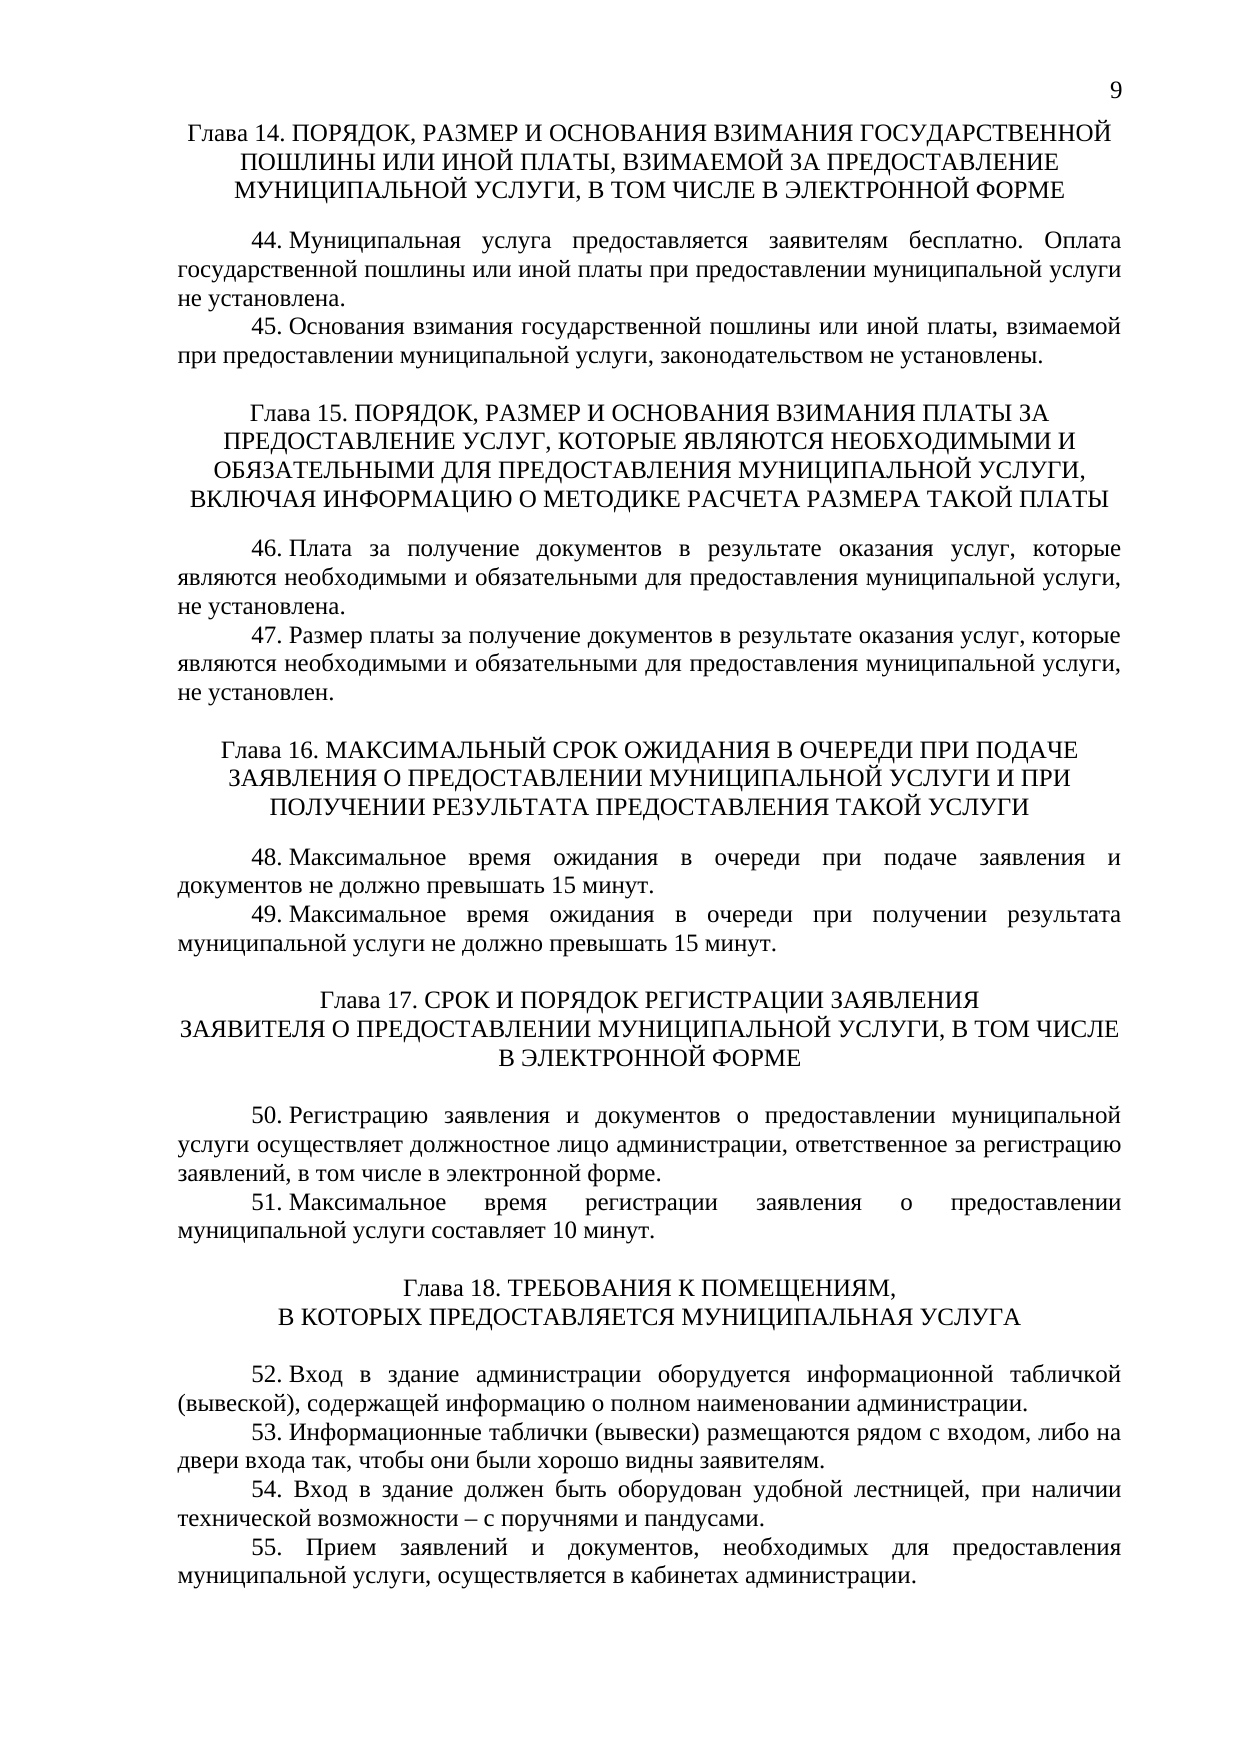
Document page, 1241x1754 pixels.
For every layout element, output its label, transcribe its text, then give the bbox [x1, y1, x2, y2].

text 47. Размер платы за получение документов в результате оказания услуг, которые являются необходимыми и обязательными для предоставления муниципальной услуги, не установлен. [177, 620, 1122, 706]
text 54. Вход в здание должен быть оборудован удобной лестницей, при наличии технической возможности – с поручнями и пандусами. [177, 1474, 1122, 1532]
text Глава 14. ПОРЯДОК, РАЗМЕР И ОСНОВАНИЯ ВЗИМАНИЯ ГОСУДАРСТВЕННОЙ ПОШЛИНЫ ИЛИ ИНОЙ ПЛАТЫ, ВЗИМАЕМОЙ ЗА ПРЕДОСТАВЛЕНИЕ МУНИЦИПАЛЬНОЙ УСЛУГИ, В ТОМ ЧИСЛЕ В ЭЛЕКТРОННОЙ ФОРМЕ [177, 118, 1122, 204]
text Глава 18. ТРЕБОВАНИЯ К ПОМЕЩЕНИЯМ, [177, 1273, 1122, 1302]
text 46. Плата за получение документов в результате оказания услуг, которые являются необходимыми и обязательными для предоставления муниципальной услуги, не установлена. [177, 533, 1122, 620]
text 45. Основания взимания государственной пошлины или иной платы, взимаемой при предоставлении муниципальной услуги, законодательством не установлены. [177, 311, 1122, 369]
text Глава 16. МАКСИМАЛЬНЫЙ СРОК ОЖИДАНИЯ В ОЧЕРЕДИ ПРИ ПОДАЧЕ ЗАЯВЛЕНИЯ О ПРЕДОСТАВЛЕНИИ МУНИЦИПАЛЬНОЙ УСЛУГИ И ПРИ ПОЛУЧЕНИИ РЕЗУЛЬТАТА ПРЕДОСТАВЛЕНИЯ ТАКОЙ УСЛУГИ [177, 735, 1122, 821]
text 52. Вход в здание администрации оборудуется информационной табличкой (вывеской), содержащей информацию о полном наименовании администрации. [177, 1359, 1122, 1417]
text 48. Максимальное время ожидания в очереди при подаче заявления и документов не должно превышать 15 минут. [177, 842, 1122, 899]
text 50. Регистрацию заявления и документов о предоставлении муниципальной услуги осуществляет должностное лицо администрации, ответственное за регистрацию заявлений, в том числе в электронной форме. [177, 1101, 1122, 1187]
text 55. Прием заявлений и документов, необходимых для предоставления муниципальной услуги, осуществляется в кабинетах администрации. [177, 1532, 1122, 1589]
text 49. Максимальное время ожидания в очереди при получении результата муниципальной услуги не должно превышать 15 минут. [177, 899, 1122, 957]
text ЗАЯВИТЕЛЯ О ПРЕДОСТАВЛЕНИИ МУНИЦИПАЛЬНОЙ УСЛУГИ, В ТОМ ЧИСЛЕ В ЭЛЕКТРОННОЙ ФОРМЕ [177, 1014, 1122, 1072]
text 53. Информационные таблички (вывески) размещаются рядом с входом, либо на двери входа так, чтобы они были хорошо видны заявителям. [177, 1417, 1122, 1474]
text 44. Муниципальная услуга предоставляется заявителям бесплатно. Оплата государственной пошлины или иной платы при предоставлении муниципальной услуги не установлена. [177, 225, 1122, 311]
text В КОТОРЫХ ПРЕДОСТАВЛЯЕТСЯ МУНИЦИПАЛЬНАЯ УСЛУГА [177, 1302, 1122, 1331]
text Глава 17. СРОК И ПОРЯДОК РЕГИСТРАЦИИ ЗАЯВЛЕНИЯ [177, 986, 1122, 1014]
text Глава 15. ПОРЯДОК, РАЗМЕР И ОСНОВАНИЯ ВЗИМАНИЯ ПЛАТЫ ЗА ПРЕДОСТАВЛЕНИЕ УСЛУГ, КОТОРЫЕ ЯВЛЯЮТСЯ НЕОБХОДИМЫМИ И ОБЯЗАТЕЛЬНЫМИ ДЛЯ ПРЕДОСТАВЛЕНИЯ МУНИЦИПАЛЬНОЙ УСЛУГИ, ВКЛЮЧАЯ ИНФОРМАЦИЮ О МЕТОДИКЕ РАСЧЕТА РАЗМЕРА ТАКОЙ ПЛАТЫ [177, 398, 1122, 513]
text 51. Максимальное время регистрации заявления о предоставлении муниципальной услуги составляет 10 минут. [177, 1187, 1122, 1244]
